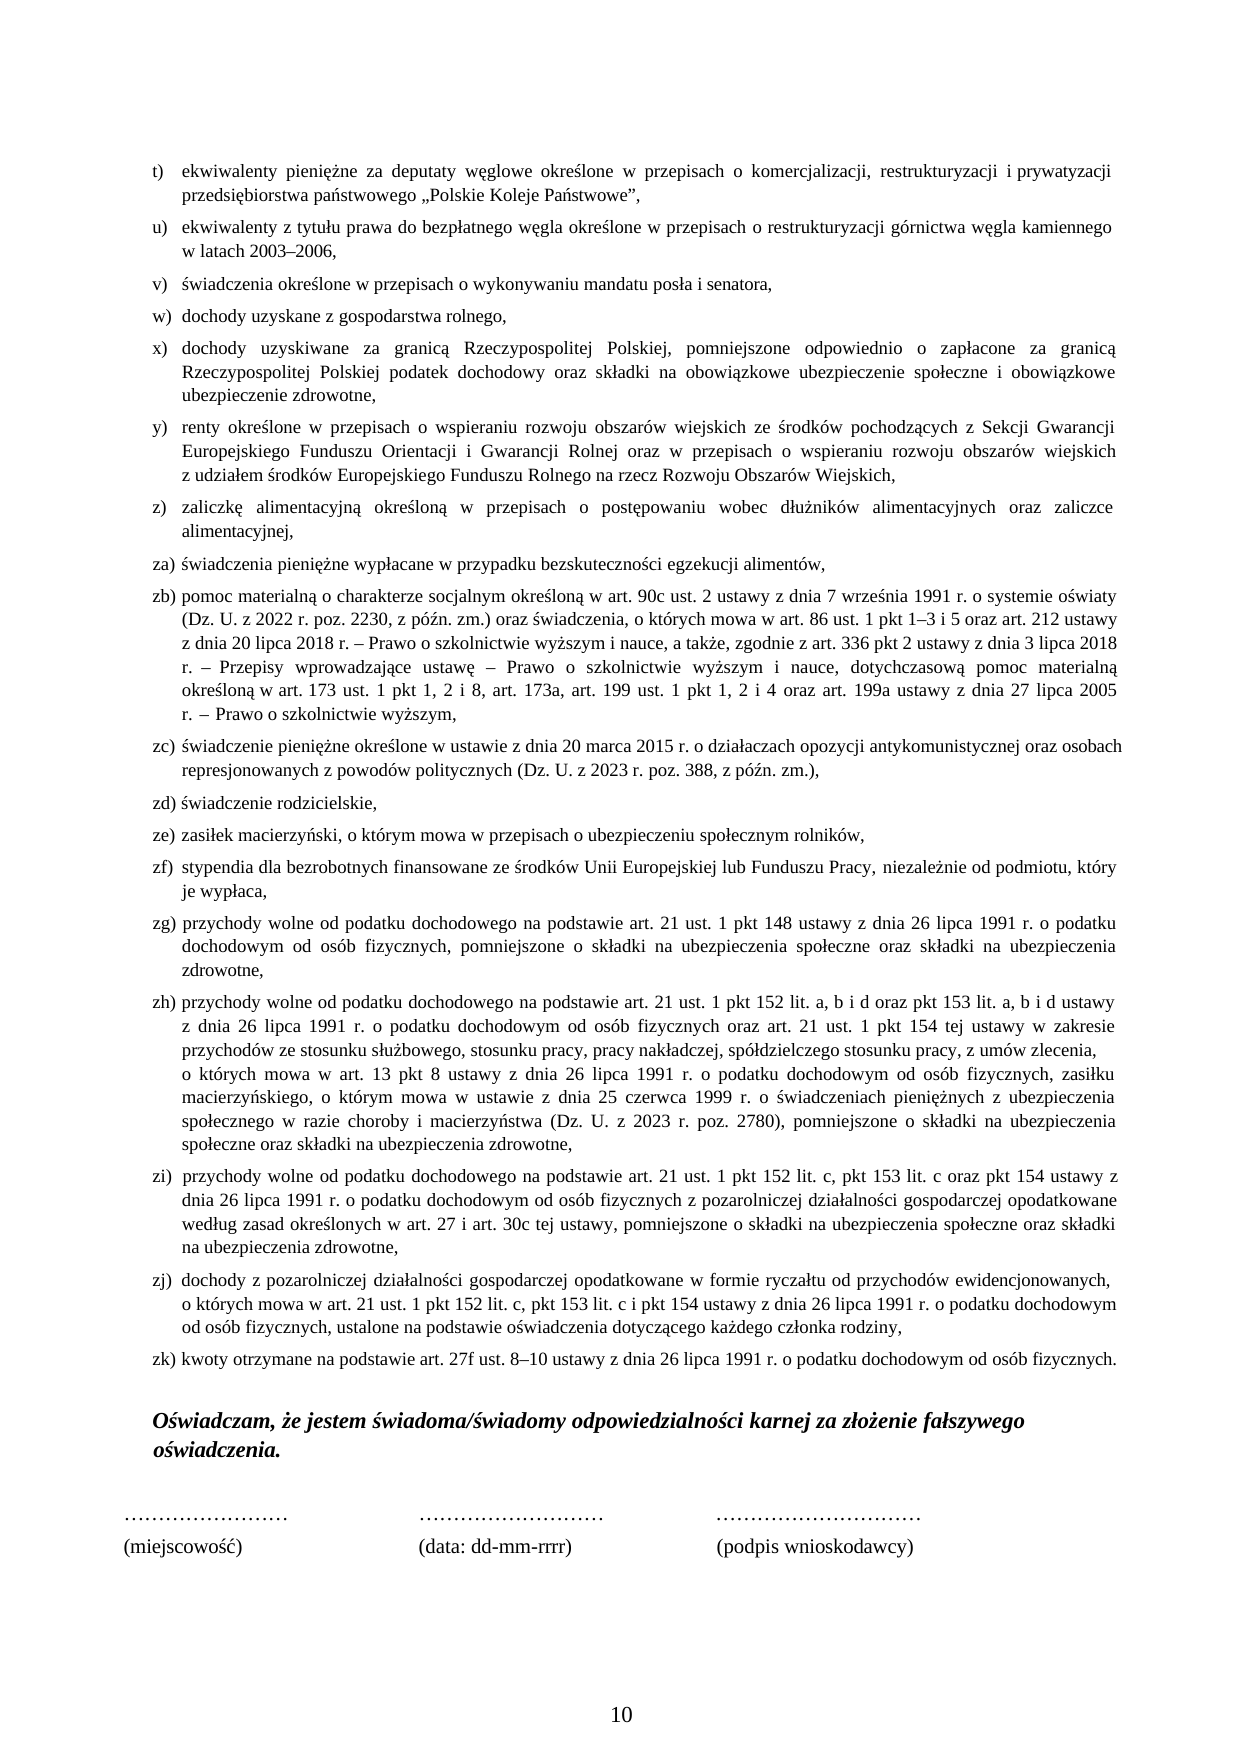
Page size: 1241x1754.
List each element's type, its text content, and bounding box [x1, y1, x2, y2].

text o których mowa w art. 21 ust. 1 pkt 152 lit. c, pkt 153 lit. c i pkt 154 ustawy z dnia 26 lipca 1991 r. o podatku dochodowym od osób fizycznych, ustalone na podstawie oświadczenia dotyczącego każdego członka rodziny, [182, 1293, 1117, 1338]
table_cell (podpis wnioskodawcy) [659, 1531, 927, 1560]
text zc) świadczenie pieniężne określone w ustawie z dnia 20 marca 2015 r. o działaczach opozycji antykomunistycznej oraz osobach [152, 735, 1146, 757]
text zj) dochody z pozarolniczej działalności gospodarczej opodatkowane w formie ryczałtu od przychodów ewidencjonowanych, [152, 1269, 1146, 1290]
text zf) stypendia dla bezrobotnych finansowane ze środków Unii Europejskiej lub Funduszu Pracy, niezależnie od podmiotu, który je wypłaca, [152, 856, 1117, 901]
list świadczenia określone w przepisach o wykonywaniu mandatu posła i senatora, [152, 272, 1146, 294]
text alimentacyjnej, [182, 520, 1146, 541]
list ekwiwalenty z tytułu prawa do bezpłatnego węgla określone w przepisach o restrukturyzacji górnictwa węgla kamiennego [152, 216, 1146, 238]
list zaliczkę alimentacyjną określoną w przepisach o postępowaniu wobec dłużników alimentacyjnych oraz zaliczce [152, 496, 1146, 517]
text zk) kwoty otrzymane na podstawie art. 27f ust. 8–10 ustawy z dnia 26 lipca 1991 r. o podatku dochodowym od osób fizycznych. [152, 1348, 1146, 1370]
table_cell (data: dd-mm-rrrr) [354, 1531, 659, 1560]
text Oświadczam, że jestem świadoma/świadomy odpowiedzialności karnej za złożenie fałszywego oświadczenia. [152, 1407, 1104, 1463]
text ze) zasiłek macierzyński, o którym mowa w przepisach o ubezpieczeniu społecznym rolników, [152, 824, 1146, 845]
list dochody uzyskane z gospodarstwa rolnego, [152, 305, 1146, 326]
list dochody uzyskiwane za granicą Rzeczypospolitej Polskiej, pomniejszone odpowiednio o zapłacone za granicą Rzeczypospolitej Polskiej podatek dochodowy oraz składki na obowiązkowe ubezpieczenie społeczne i obowiązkowe ubezpieczenie zdrowotne, [152, 337, 1117, 406]
text zh) przychody wolne od podatku dochodowego na podstawie art. 21 ust. 1 pkt 152 lit. a, b i d oraz pkt 153 lit. a, b i d ustawy z dnia 26 lipca 1991 r. o podatku dochodowym od osób fizycznych oraz art. 21 ust. 1 pkt 154 tej ustawy w zakresie przychodów ze stosunku służbowego, stosunku pracy, pracy nakładczej, spółdzielczego stosunku pracy, z umów zlecenia, [152, 991, 1117, 1060]
text zb) pomoc materialną o charakterze socjalnym określoną w art. 90c ust. 2 ustawy z dnia 7 września 1991 r. o systemie oświaty (Dz. U. z 2022 r. poz. 2230, z późn. zm.) oraz świadczenia, o których mowa w art. 86 ust. 1 pkt 1–3 i 5 oraz art. 212 ustawy z dnia 20 lipca 2018 r. – Prawo o szkolnictwie wyższym i nauce, a także, zgodnie z art. 336 pkt 2 ustawy z dnia 3 lipca 2018 r. – Przepisy wprowadzające ustawę – Prawo o szkolnictwie wyższym i nauce, dotychczasową pomoc materialną określoną w art. 173 ust. 1 pkt 1, 2 i 8, art. 173a, art. 199 ust. 1 pkt 1, 2 i 4 oraz art. 199a ustawy z dnia 27 lipca 2005 r. – Prawo o szkolnictwie wyższym, [152, 585, 1118, 724]
text w latach 2003–2006, [182, 240, 1146, 262]
text przedsiębiorstwa państwowego „Polskie Koleje Państwowe”, [182, 184, 1146, 205]
text za) świadczenia pieniężne wypłacane w przypadku bezskuteczności egzekucji alimentów, [152, 552, 1146, 574]
table_header …………………… [118, 1503, 354, 1531]
text zi) przychody wolne od podatku dochodowego na podstawie art. 21 ust. 1 pkt 152 lit. c, pkt 153 lit. c oraz pkt 154 ustawy z dnia 26 lipca 1991 r. o podatku dochodowym od osób fizycznych z pozarolniczej działalności gospodarczej opodatkowane według zasad określonych w art. 27 i art. 30c tej ustawy, pomniejszone o składki na ubezpieczenia społeczne oraz składki na ubezpieczenia zdrowotne, [152, 1165, 1118, 1258]
list ekwiwalenty pieniężne za deputaty węglowe określone w przepisach o komercjalizacji, restrukturyzacji i prywatyzacji [152, 160, 1146, 181]
list renty określone w przepisach o wspieraniu rozwoju obszarów wiejskich ze środków pochodzących z Sekcji Gwarancji Europejskiego Funduszu Orientacji i Gwarancji Rolnej oraz w przepisach o wspieraniu rozwoju obszarów wiejskich z udziałem środków Europejskiego Funduszu Rolnego na rzecz Rozwoju Obszarów Wiejskich, [152, 416, 1117, 485]
table_header ………………………… [659, 1503, 927, 1531]
table_header ……………………… [354, 1503, 659, 1531]
text zg) przychody wolne od podatku dochodowego na podstawie art. 21 ust. 1 pkt 148 ustawy z dnia 26 lipca 1991 r. o podatku dochodowym od osób fizycznych, pomniejszone o składki na ubezpieczenia społeczne oraz składki na ubezpieczenia zdrowotne, [152, 912, 1117, 981]
text represjonowanych z powodów politycznych (Dz. U. z 2023 r. poz. 388, z późn. zm.), zd) świadczenie rodzicielskie, [152, 759, 820, 813]
table_cell (miejscowość) [118, 1531, 354, 1560]
text o których mowa w art. 13 pkt 8 ustawy z dnia 26 lipca 1991 r. o podatku dochodowym od osób fizycznych, zasiłku macierzyńskiego, o którym mowa w ustawie z dnia 25 czerwca 1999 r. o świadczeniach pieniężnych z ubezpieczenia społecznego w razie choroby i macierzyństwa (Dz. U. z 2023 r. poz. 2780), pomniejszone o składki na ubezpieczenia społeczne oraz składki na ubezpieczenia zdrowotne, [182, 1062, 1118, 1155]
